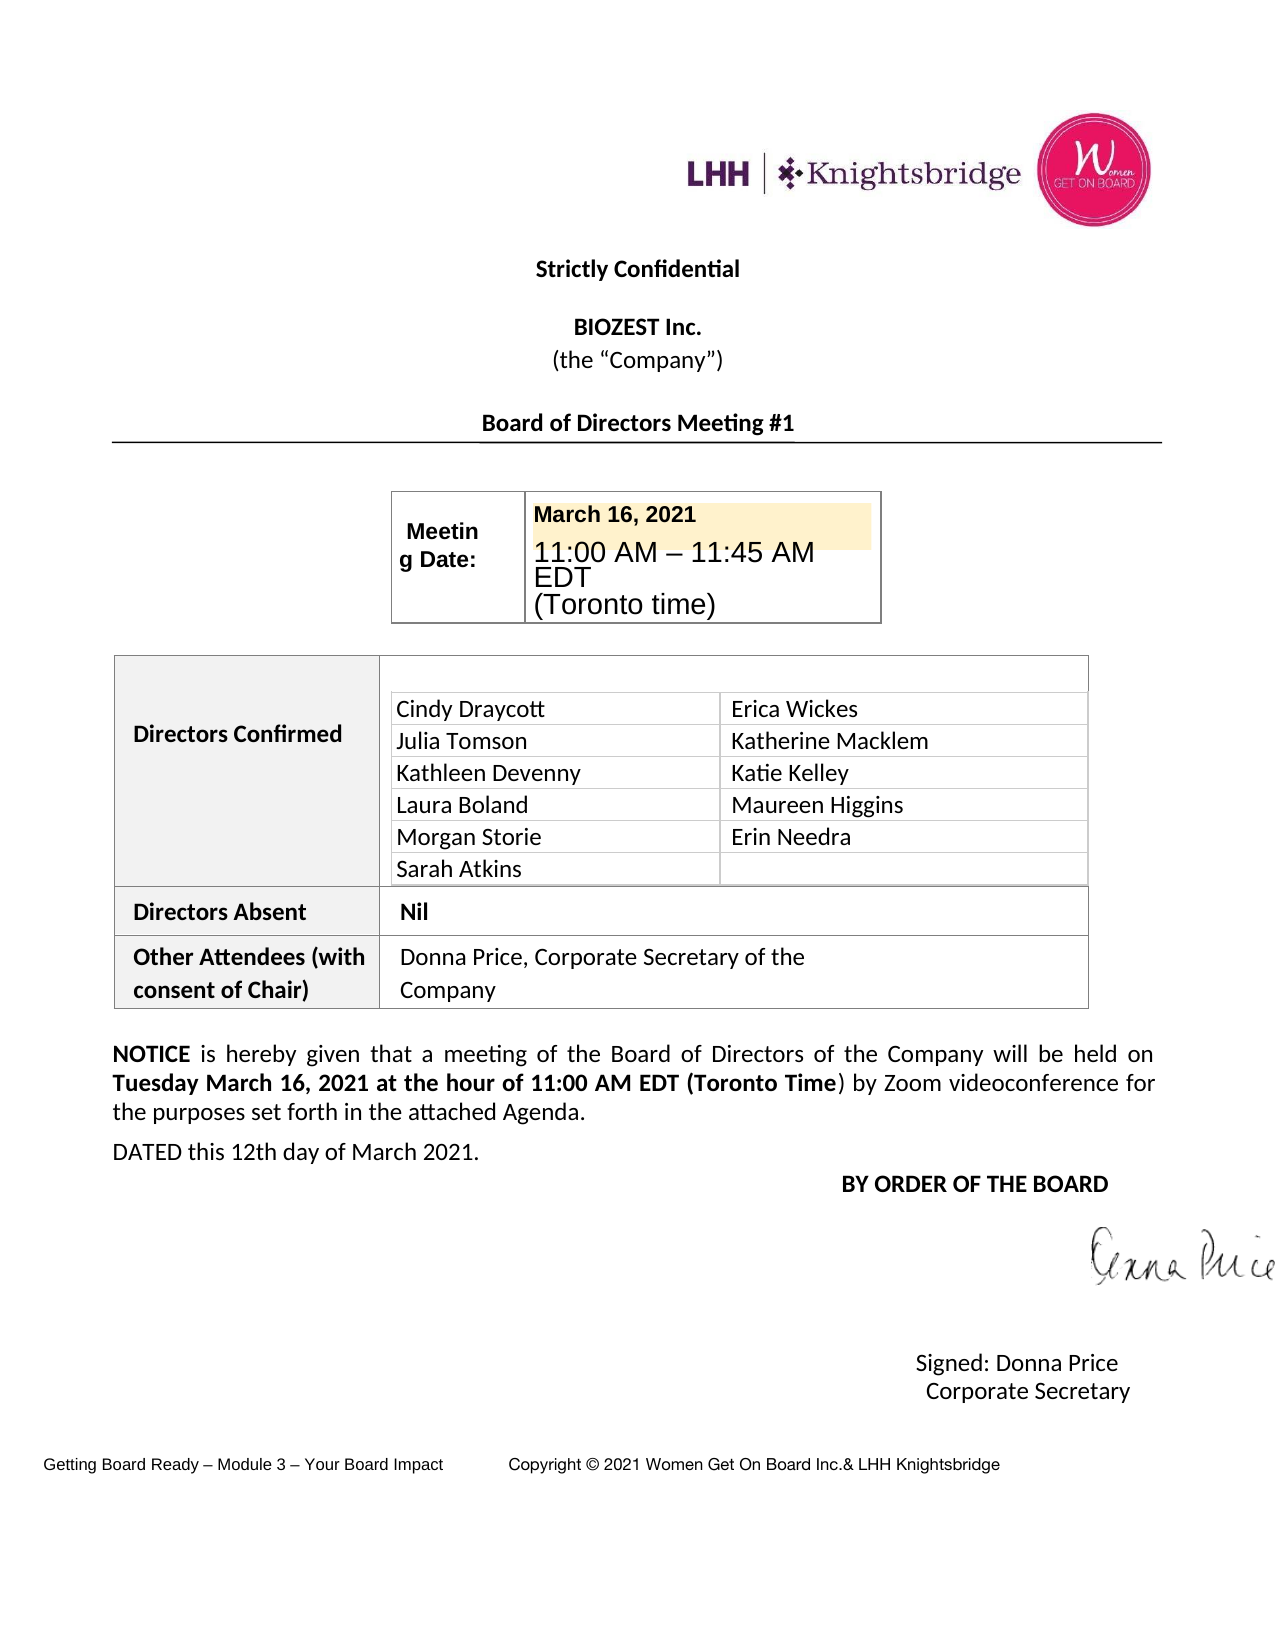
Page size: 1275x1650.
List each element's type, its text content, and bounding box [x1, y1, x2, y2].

text BIOZEST Inc. [472, 311, 803, 341]
picture [686, 110, 1153, 229]
table_header Directors Confirmed [115, 656, 379, 886]
table_cell Nil [380, 887, 1088, 934]
table_cell Other Attendees (with consent of Chair) [115, 936, 379, 1008]
subtitle Board of Directors Meeting #1 [473, 407, 803, 438]
table_cell Donna Price, Corporate Secretary of the Company [380, 936, 1088, 1008]
table_header [380, 656, 1088, 886]
text NOTICE is hereby given that a meeting of the Board of Directors of the Company will be held on Tuesday March 16, 2021 at the hour of 11:00 AM EDT (Toronto Time) by Zoom videoconference for the purposes set forth in the attached Agenda. [112, 1040, 1156, 1127]
text Signed: Donna Price Corporate Secretary [916, 1348, 1175, 1406]
text DATED this 12th day of March 2021. [112, 1137, 485, 1167]
table_cell Directors Absent [115, 887, 379, 934]
picture [1091, 1227, 1275, 1286]
text (the “Company”) [472, 345, 803, 375]
subtitle BY ORDER OF THE BOARD [831, 1168, 1175, 1198]
text Strictly Confidential [472, 253, 803, 283]
